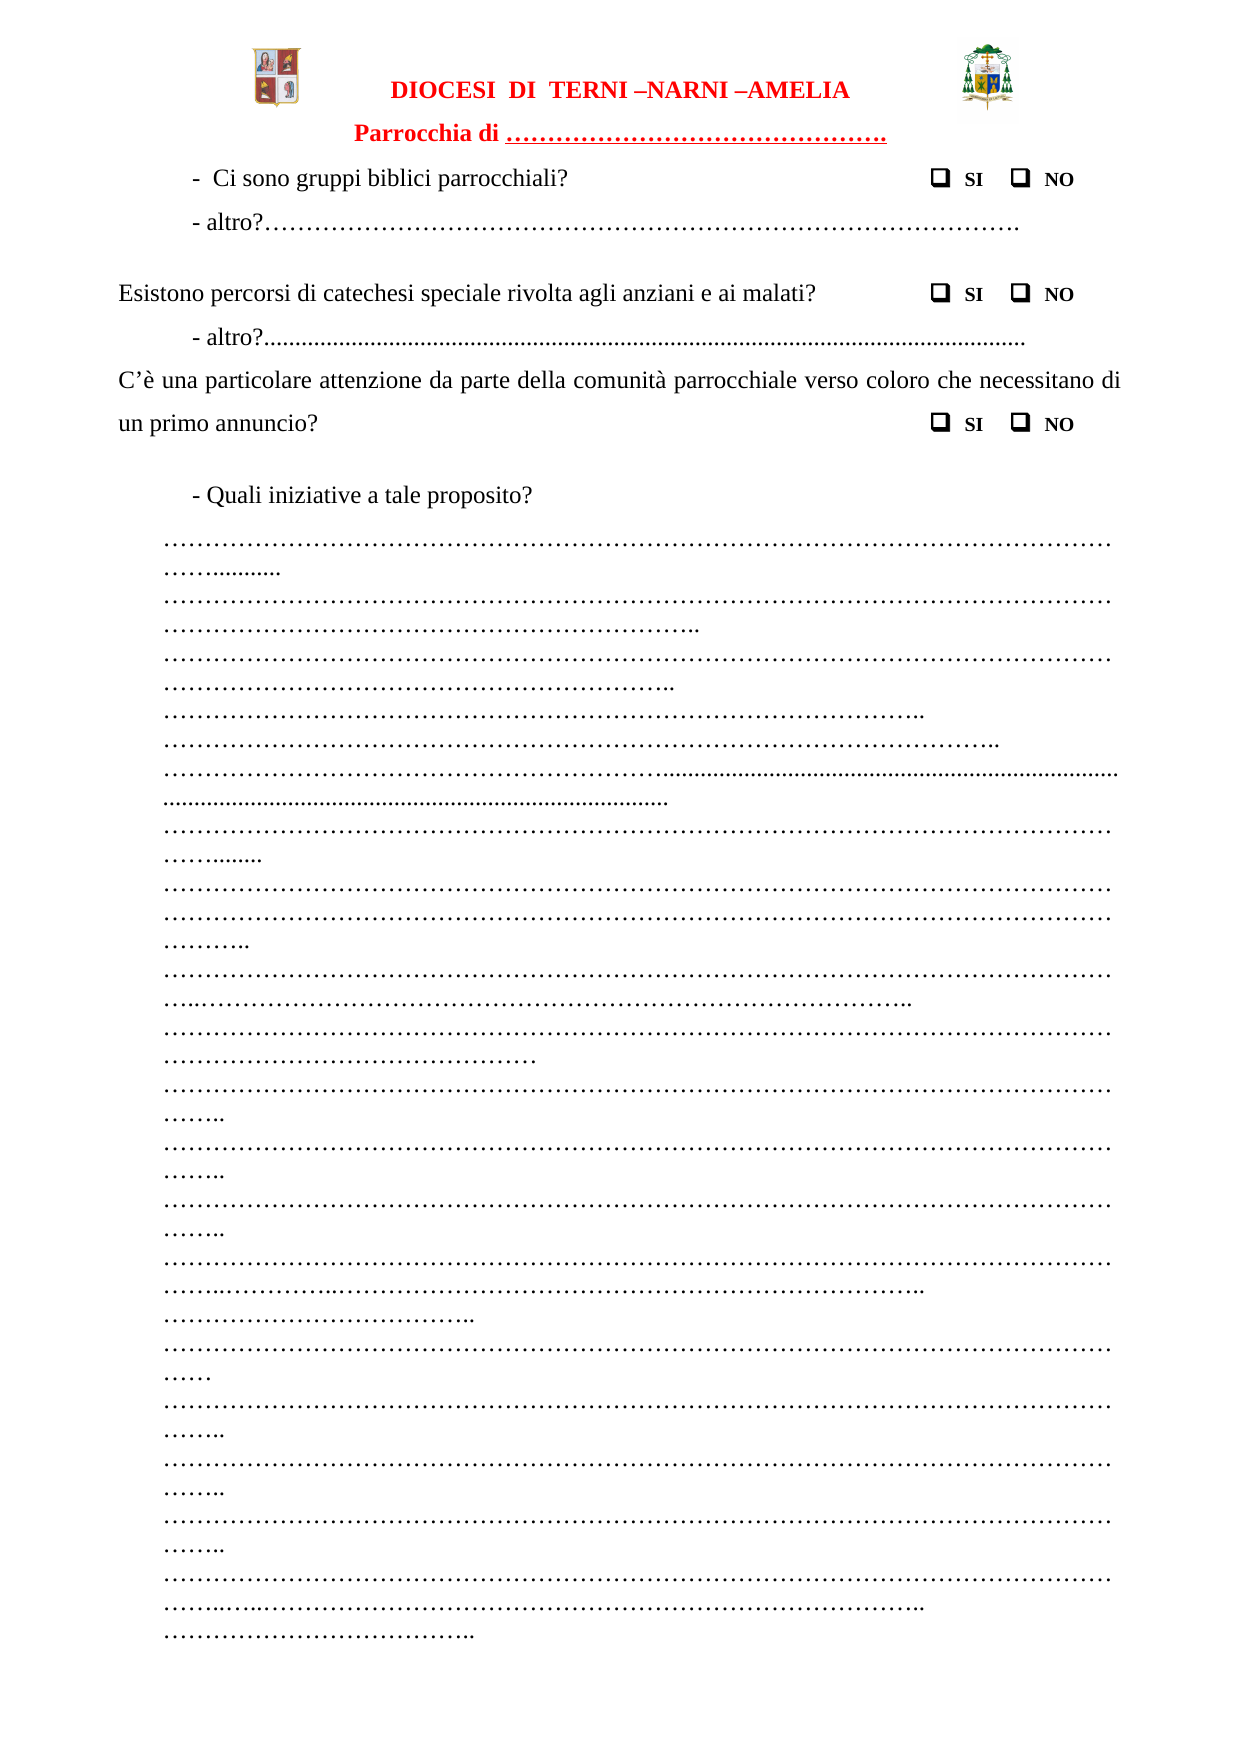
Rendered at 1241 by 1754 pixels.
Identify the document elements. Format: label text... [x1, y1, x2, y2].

picture [251, 48, 302, 108]
list …………………………………………………………………………………………………………........…………………………………………………………………………………………………………………………………………………………………………………………………………………..………………………………………………………………………………………………………..…………………………………………………………………………..…………………………………………………………………………………………………………………………………………… [162, 810, 1122, 1069]
list …………………………………………………………………………………………………………...........……………………………………………………………………………………………………………………………………………………………..…………………………………………………………………………………………………………………………………………………………..………………………………………………………………………………..………………………………………………………………………………………..…………………………………………………….......................................................................................................................................................... [162, 523, 1122, 810]
list Esistono percorsi di catechesi speciale rivolta agli anziani e ai malati? si no [118, 278, 1122, 307]
list C’è una particolare attenzione da parte della comunità parrocchiale verso coloro che necessitano di un primo annuncio? si no [118, 365, 1122, 437]
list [162, 1385, 1122, 1644]
list - Quali iniziative a tale proposito? [162, 480, 1122, 508]
list - altro?………………………………………………………………………………. [162, 207, 1122, 235]
list …………………………………………………………………………………………………………..…………………………………………………………………………………………………………..…………………………………………………………………………………………………………..…………………………………………………………………………………………………………..…………..……………………………………………………………..………………………………..………………………………………………………………………………………………………… [162, 1069, 1122, 1385]
list - altro?.......................................................................................................................... [162, 322, 1122, 350]
picture [956, 37, 1019, 124]
list - Ci sono gruppi biblici parrocchiali? si no [162, 163, 1122, 192]
